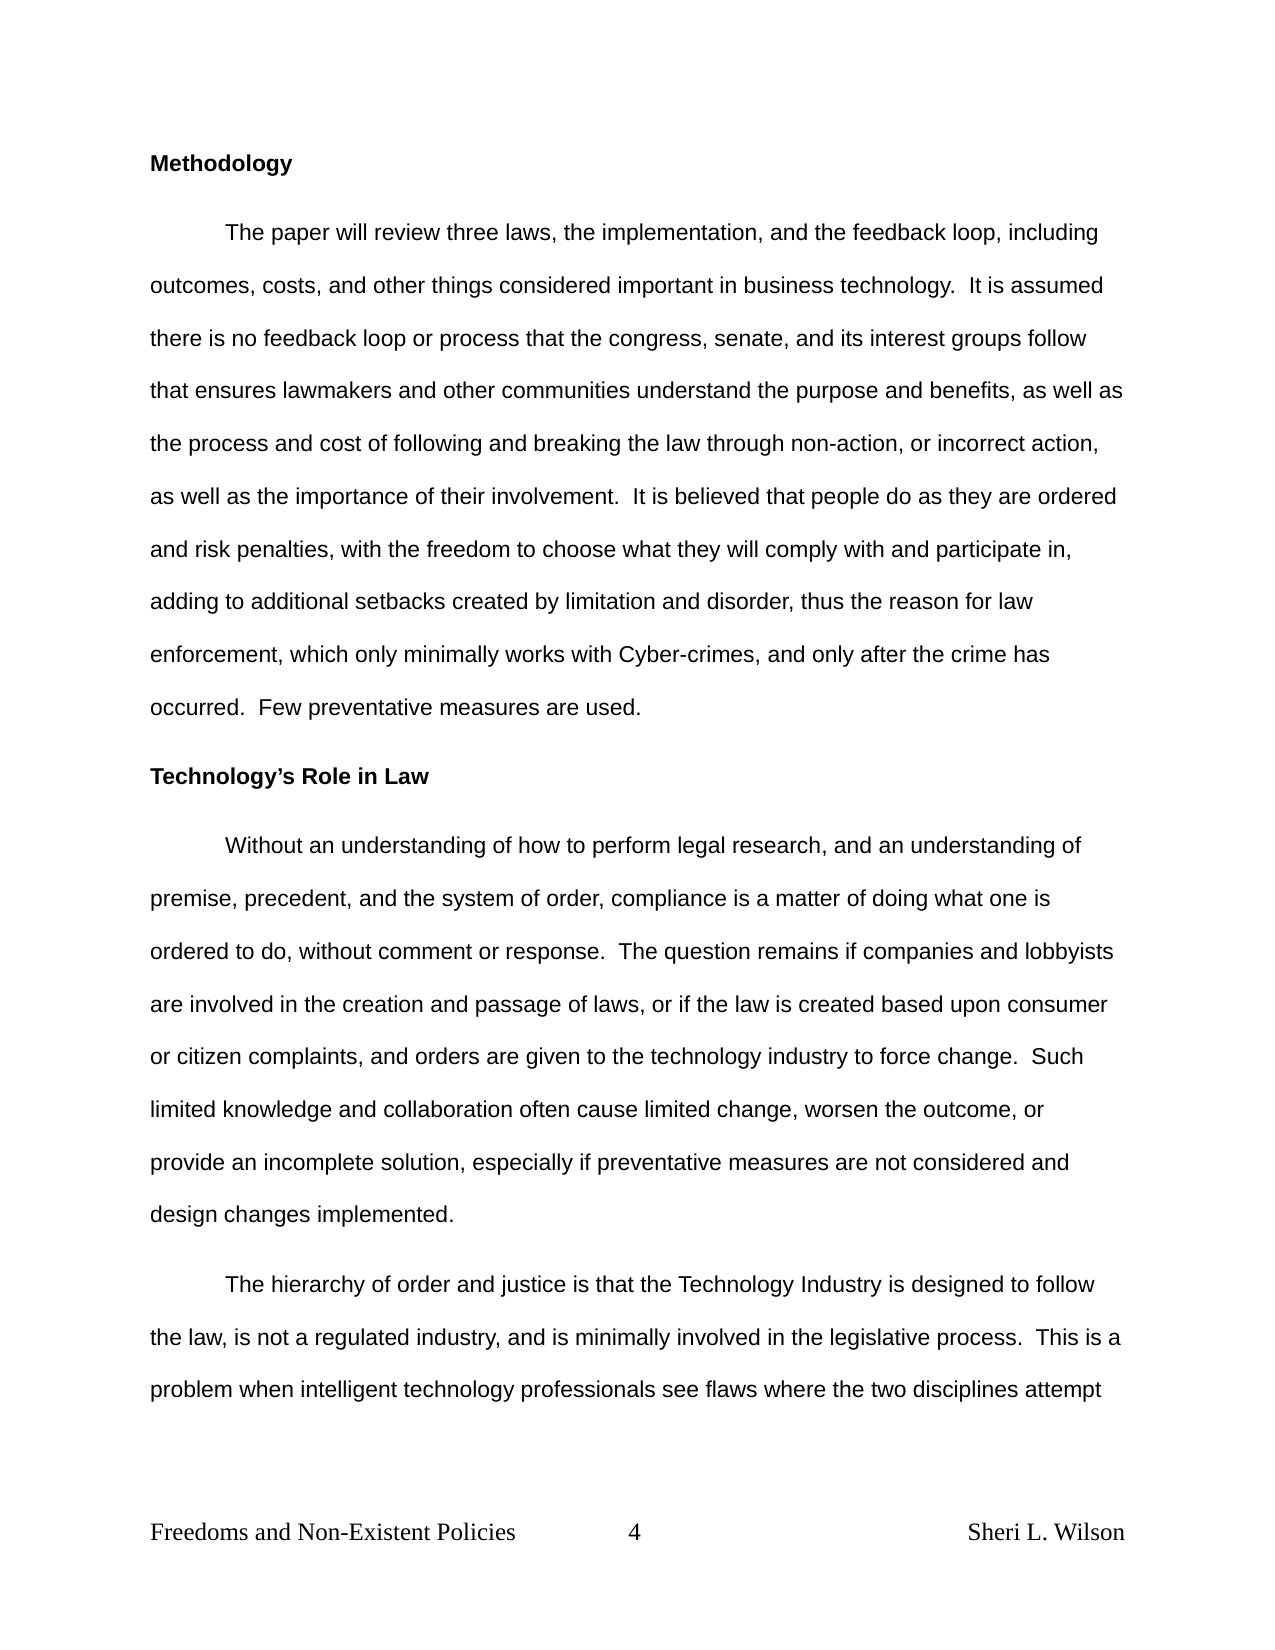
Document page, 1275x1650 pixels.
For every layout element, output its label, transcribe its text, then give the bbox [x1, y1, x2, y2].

text The paper will review three laws, the implementation, and the feedback loop, including outcomes, costs, and other things considered important in business technology. It is assumed there is no feedback loop or process that the congress, senate, and its interest groups follow that ensures lawmakers and other communities understand the purpose and benefits, as well as the process and cost of following and breaking the law through non-action, or incorrect action, as well as the importance of their involvement. It is believed that people do as they are ordered and risk penalties, with the freedom to choose what they will comply with and participate in, adding to additional setbacks created by limitation and disorder, thus the reason for law enforcement, which only minimally works with Cyber-crimes, and only after the crime has occurred. Few preventative measures are used. [150, 219, 1125, 720]
text Technology’s Role in Law [150, 763, 1125, 789]
text Without an understanding of how to perform legal research, and an understanding of premise, precedent, and the system of order, compliance is a matter of doing what one is ordered to do, without comment or response. The question remains if companies and lobbyists are involved in the creation and passage of laws, or if the law is created based upon consumer or citizen complaints, and orders are given to the technology industry to force change. Such limited knowledge and collaboration often cause limited change, worsen the outcome, or provide an incomplete solution, especially if preventative measures are not considered and design changes implemented. [150, 832, 1125, 1228]
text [150, 1271, 1125, 1403]
text Methodology [150, 150, 1125, 176]
